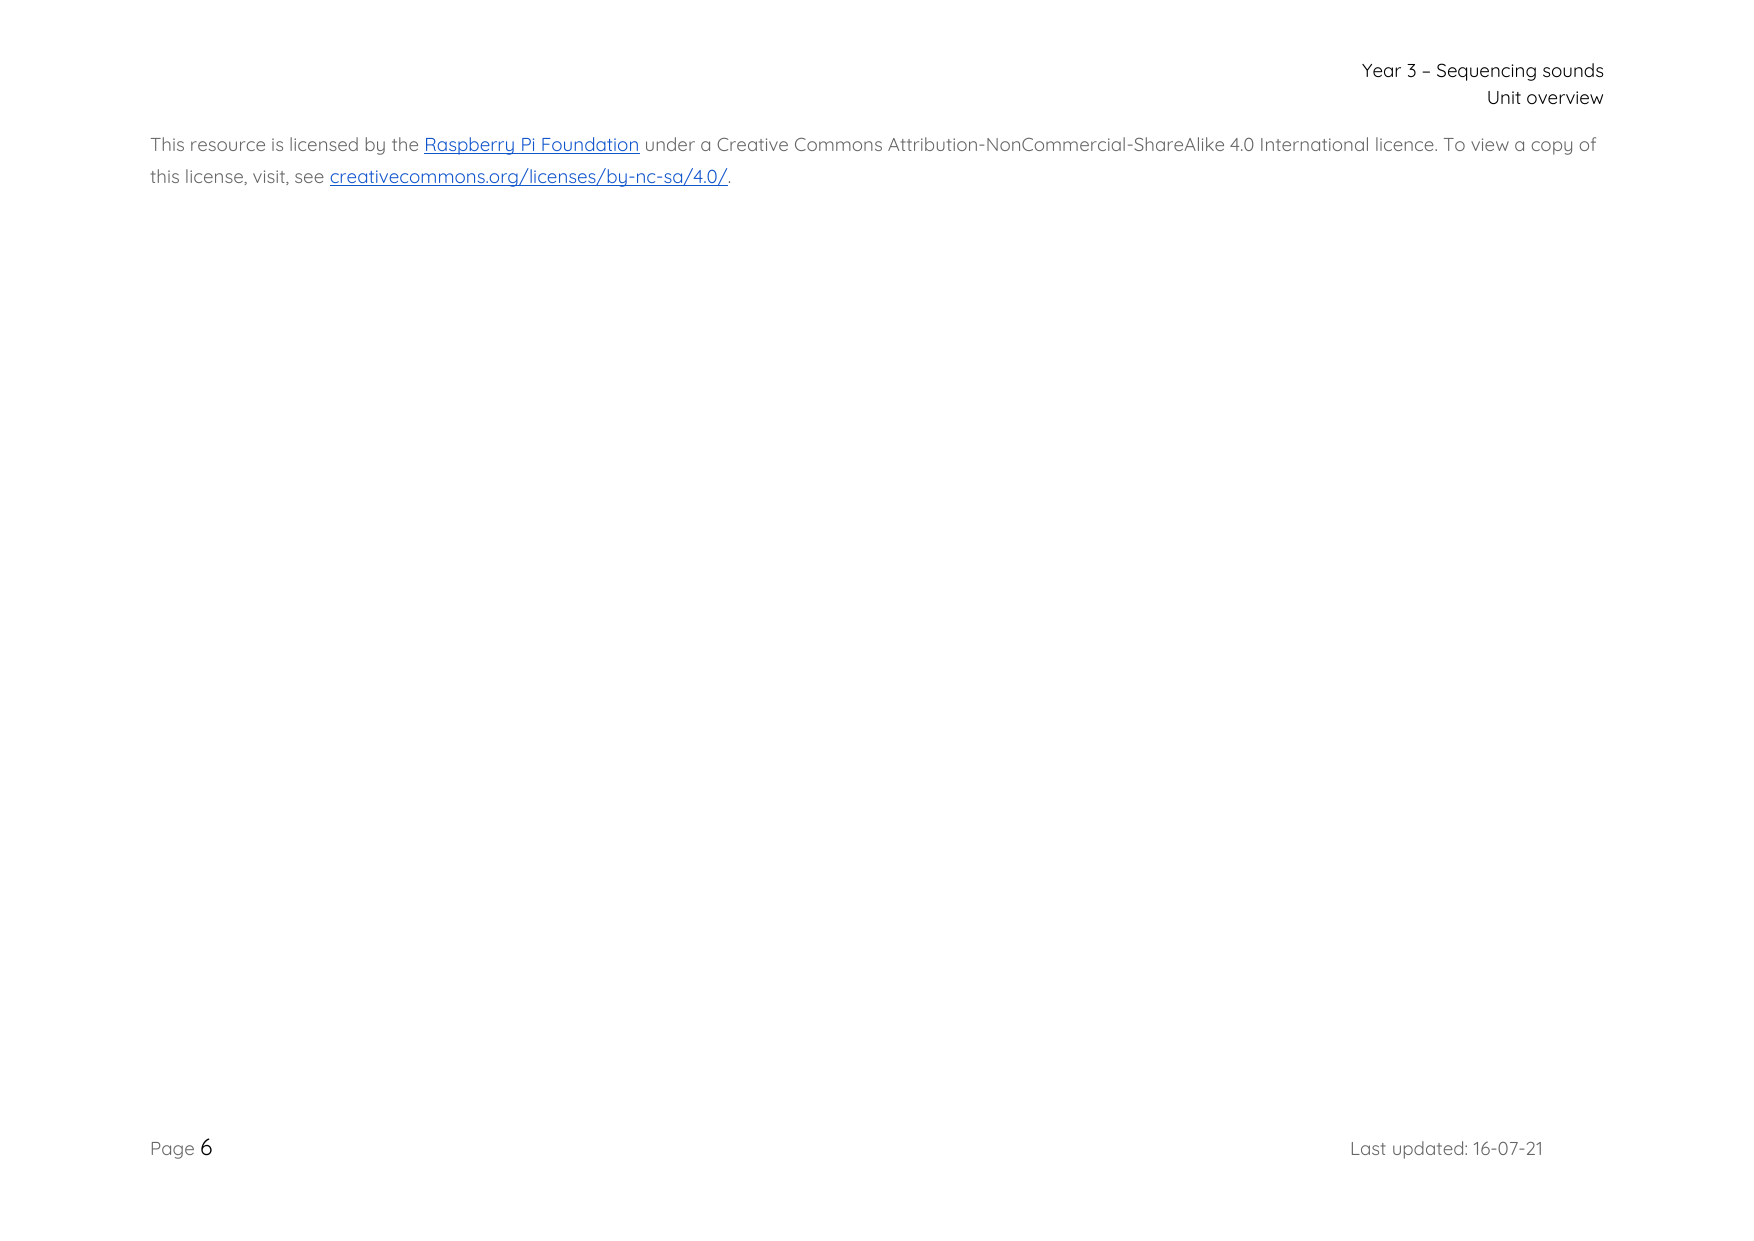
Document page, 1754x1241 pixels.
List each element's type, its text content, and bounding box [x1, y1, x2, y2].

text This resource is licensed by the Raspberry Pi Foundation under a Creative Commons Attribution-NonCommercial-ShareAlike 4.0 International licence. To view a copy of this license, visit, see creativecommons.org/licenses/by-nc-sa/4.0/. [150, 133, 1604, 188]
